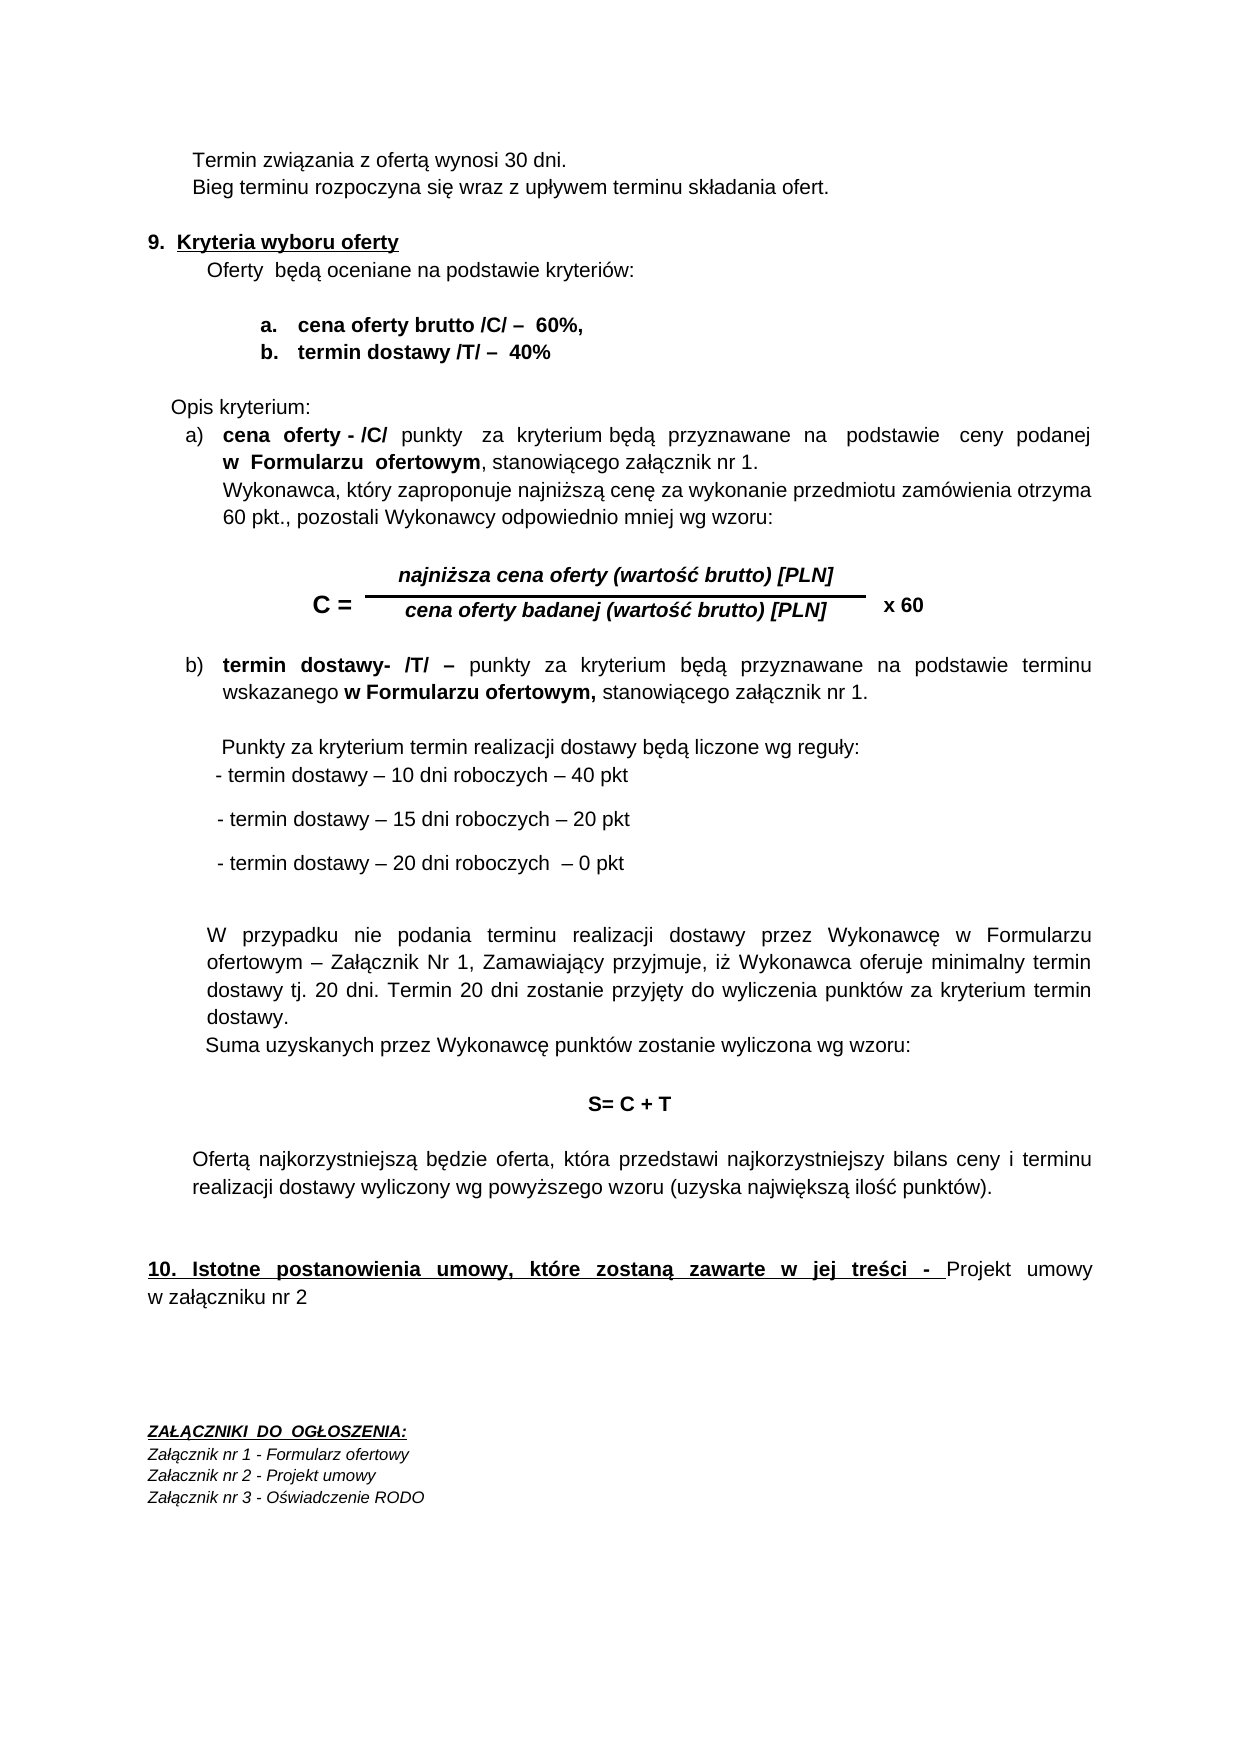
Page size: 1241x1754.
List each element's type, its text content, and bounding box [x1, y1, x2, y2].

text ZAŁĄCZNIKI DO OGŁOSZENIA: [148, 1422, 1093, 1441]
text 10. Istotne postanowienia umowy, które zostaną zawarte w jej treści - Projekt umowy w załączniku nr 2 [148, 1257, 1093, 1309]
table_cell cena oferty badanej (wartość brutto) [PLN] [365, 598, 866, 653]
text Punkty za kryterium termin realizacji dostawy będą liczone wg reguły: [221, 735, 1093, 759]
table_header najniższa cena oferty (wartość brutto) [PLN] [365, 560, 866, 594]
text Załącznik nr 3 - Oświadczenie RODO [148, 1488, 1093, 1507]
text Załacznik nr 2 - Projekt umowy [148, 1466, 1093, 1485]
text - termin dostawy – 20 dni roboczych – 0 pkt [148, 851, 1093, 875]
text - termin dostawy – 15 dni roboczych – 20 pkt [148, 807, 1093, 831]
text Bieg terminu rozpoczyna się wraz z upływem terminu składania ofert. [185, 175, 1093, 199]
list cena oferty - /C/ punkty za kryterium będą przyznawane na podstawie ceny podanej w Formularzu ofertowym, stanowiącego załącznik nr 1. [185, 423, 1093, 474]
list termin dostawy /T/ – 40% [260, 340, 1093, 364]
text - termin dostawy – 10 dni roboczych – 40 pkt [148, 763, 1093, 787]
text Załącznik nr 1 - Formularz ofertowy [148, 1444, 1093, 1463]
table_header x 60 [866, 560, 941, 653]
text Termin związania z ofertą wynosi 30 dni. [185, 148, 1093, 172]
text 9. Kryteria wyboru oferty [148, 230, 1093, 254]
text Opis kryterium: [148, 395, 1093, 419]
text Wykonawca, który zaproponuje najniższą cenę za wykonanie przedmiotu zamówienia otrzyma 60 pkt., pozostali Wykonawcy odpowiednio mniej wg wzoru: [223, 478, 1093, 529]
text S= C + T [166, 1092, 1093, 1116]
list termin dostawy- /T/ – punkty za kryterium będą przyznawane na podstawie terminu wskazanego w Formularzu ofertowym, stanowiącego załącznik nr 1. [185, 653, 1093, 704]
text Ofertą najkorzystniejszą będzie oferta, która przedstawi najkorzystniejszy bilans ceny i terminu realizacji dostawy wyliczony wg powyższego wzoru (uzyska największą ilość punktów). [192, 1147, 1093, 1199]
list cena oferty brutto /C/ – 60%, [260, 313, 1093, 337]
text Suma uzyskanych przez Wykonawcę punktów zostanie wyliczona wg wzoru: [148, 1033, 1093, 1057]
text Oferty będą oceniane na podstawie kryteriów: [207, 258, 1093, 282]
table_header C = [299, 560, 365, 653]
text W przypadku nie podania terminu realizacji dostawy przez Wykonawcę w Formularzu ofertowym – Załącznik Nr 1, Zamawiający przyjmuje, iż Wykonawca oferuje minimalny termin dostawy tj. 20 dni. Termin 20 dni zostanie przyjęty do wyliczenia punktów za kryterium termin dostawy. [207, 923, 1093, 1029]
